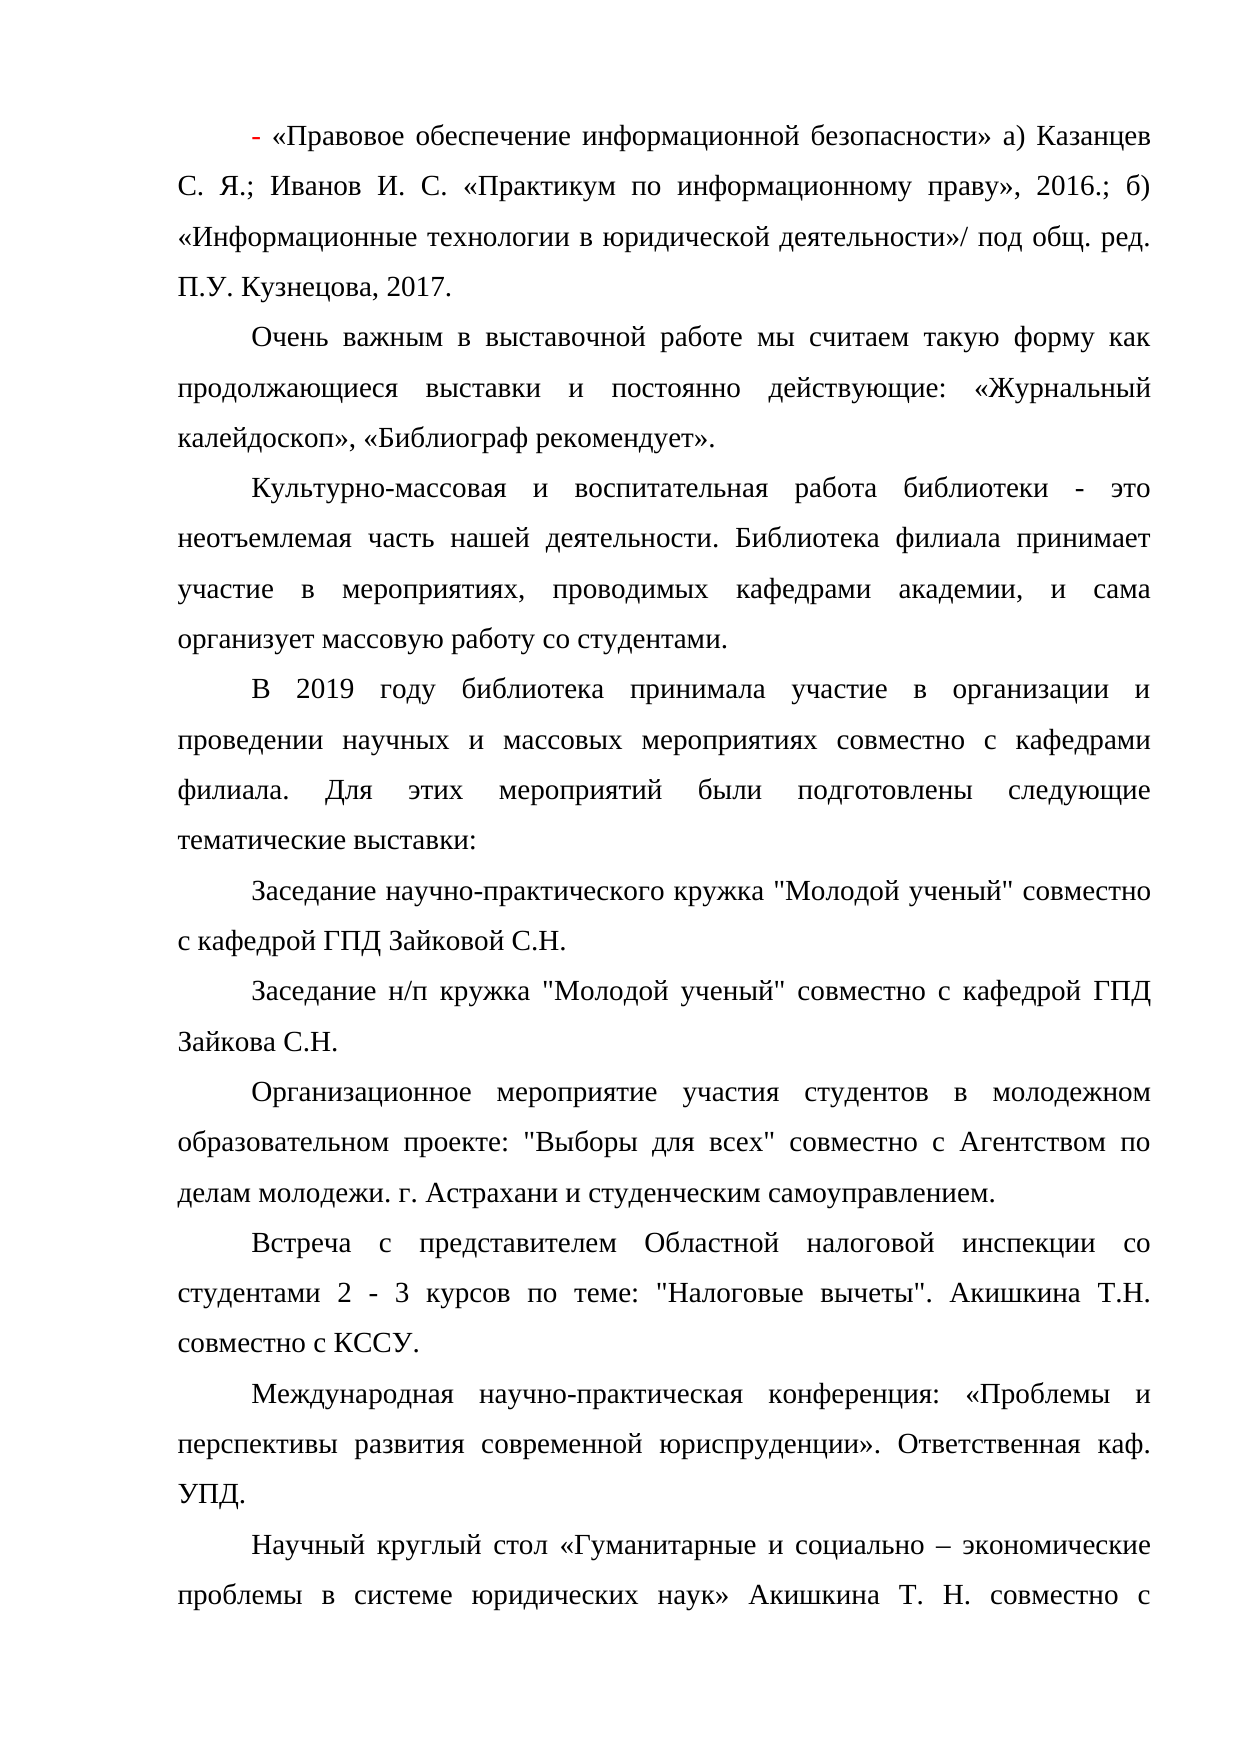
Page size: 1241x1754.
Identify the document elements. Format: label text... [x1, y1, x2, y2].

text Организационное мероприятие участия студентов в молодежном образовательном проекте: "Выборы для всех" совместно с Агентством по делам молодежи. г. Астрахани и студенческим самоуправлением. [177, 1074, 1152, 1208]
text Культурно-массовая и воспитательная работа библиотеки - это неотъемлемая часть нашей деятельности. Библиотека филиала принимает участие в мероприятиях, проводимых кафедрами академии, и сама организует массовую работу со студентами. [177, 470, 1152, 655]
text Заседание н/п кружка "Молодой ученый" совместно с кафедрой ГПД Зайкова С.Н. [177, 973, 1152, 1057]
text Очень важным в выставочной работе мы считаем такую форму как продолжающиеся выставки и постоянно действующие: «Журнальный калейдоскоп», «Библиограф рекомендует». [177, 319, 1152, 453]
text Встреча с представителем Областной налоговой инспекции со студентами 2 - 3 курсов по теме: "Налоговые вычеты". Акишкина Т.Н. совместно с КССУ. [177, 1225, 1152, 1359]
text - «Правовое обеспечение информационной безопасности» а) Казанцев С. Я.; Иванов И. С. «Практикум по информационному праву», 2016.; б) «Информационные технологии в юридической деятельности»/ под общ. ред. П.У. Кузнецова, 2017. [177, 118, 1152, 303]
text Заседание научно-практического кружка "Молодой ученый" совместно с кафедрой ГПД Зайковой С.Н. [177, 873, 1152, 957]
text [177, 1527, 1152, 1611]
text В 2019 году библиотека принимала участие в организации и проведении научных и массовых мероприятиях совместно с кафедрами филиала. Для этих мероприятий были подготовлены следующие тематические выставки: [177, 672, 1152, 856]
text Международная научно-практическая конференция: «Проблемы и перспективы развития современной юриспруденции». Ответственная каф. УПД. [177, 1376, 1152, 1510]
